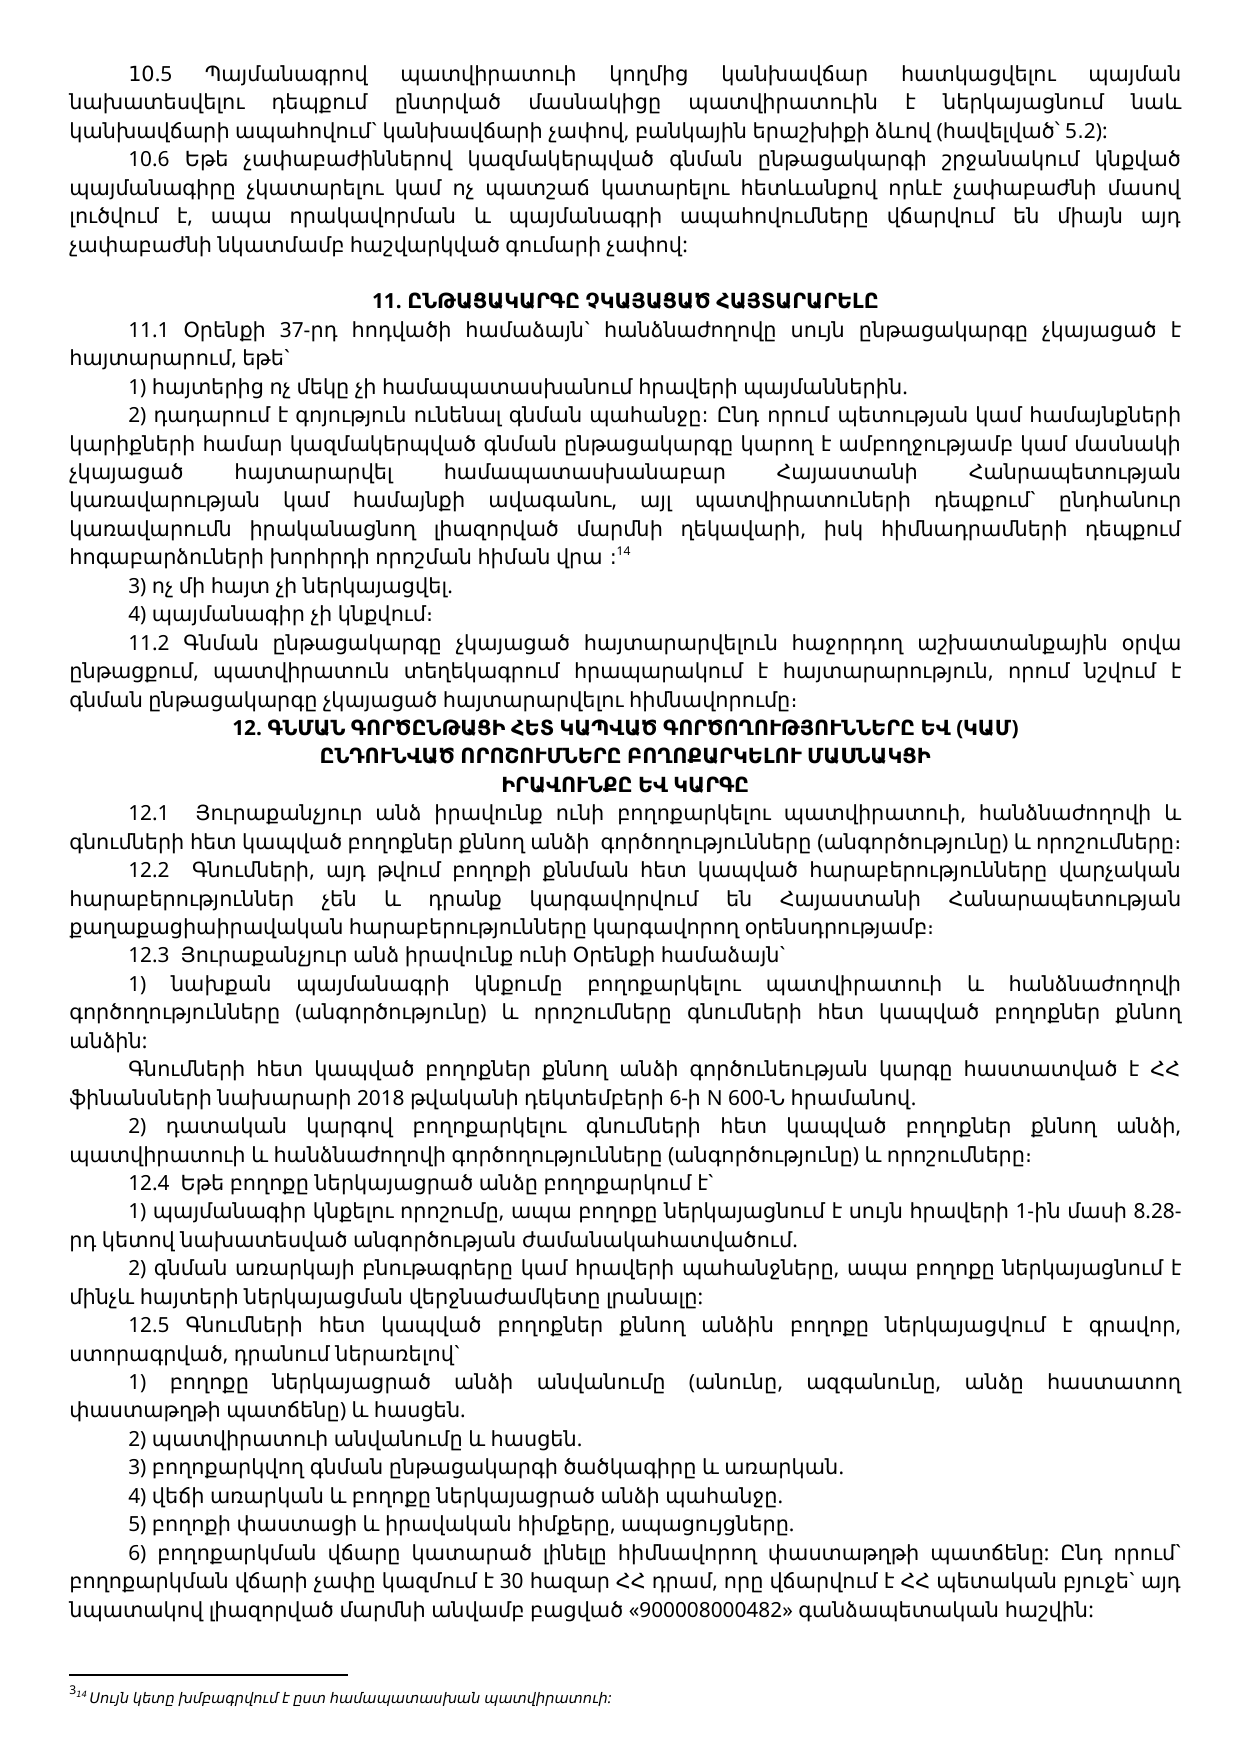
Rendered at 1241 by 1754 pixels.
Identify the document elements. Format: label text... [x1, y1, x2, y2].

text 12.4 Եթե բողոքը ներկայացրած անձը բողոքարկում է` [69, 1168, 1181, 1197]
text 11.1 Օրենքի 37-րդ հոդվածի համաձայն` հանձնաժողովը սույն ընթացակարգը չկայացած է հայտարարում, եթե` [69, 315, 1181, 372]
text 11. ԸՆԹԱՑԱԿԱՐԳԸ ՉԿԱՅԱՑԱԾ ՀԱՅՏԱՐԱՐԵԼԸ [69, 287, 1181, 315]
text ԸՆԴՈՒՆՎԱԾ ՈՐՈՇՈՒՄՆԵՐԸ ԲՈՂՈՔԱՐԿԵԼՈՒ ՄԱՍՆԱԿՑԻ [69, 742, 1181, 770]
text 11.2 Գնման ընթացակարգը չկայացած հայտարարվելուն հաջորդող աշխատանքային օրվա ընթացքում, պատվիրատուն տեղեկագրում հրապարակում է հայտարարություն, որում նշվում է գնման ընթացակարգը չկայացած հայտարարվելու հիմնավորումը։ [69, 628, 1181, 713]
text 1) նախքան պայմանագրի կնքումը բողոքարկելու պատվիրատուի և հանձնաժողովի գործողությունները (անգործությունը) և որոշումները գնումների հետ կապված բողոքներ քննող անձին: [69, 969, 1181, 1054]
text 4) վեճի առարկան և բողոքը ներկայացրած անձի պահանջը. [69, 1481, 1181, 1509]
text 10.6 Եթե չափաբաժիններով կազմակերպված գնման ընթացակարգի շրջանակում կնքված պայմանագիրը չկատարելու կամ ոչ պատշաճ կատարելու հետևանքով որևէ չափաբաժնի մասով լուծվում է, ապա որակավորման և պայմանագրի ապահովումները վճարվում են միայն այդ չափաբաժնի նկատմամբ հաշվարկված գումարի չափով: [69, 144, 1181, 258]
text 6) բողոքարկման վճարը կատարած լինելը հիմնավորող փաստաթղթի պատճենը: Ընդ որում` բողոքարկման վճարի չափը կազմում է 30 հազար ՀՀ դրամ, որը վճարվում է ՀՀ պետական բյուջե` այդ նպատակով լիազորված մարմնի անվամբ բացված «900008000482» գանձապետական հաշվին: [69, 1538, 1181, 1623]
text 2) գնման առարկայի բնութագրերը կամ հրավերի պահանջները, ապա բողոքը ներկայացնում է մինչև հայտերի ներկայացման վերջնաժամկետը լրանալը: [69, 1253, 1181, 1310]
text 3) ոչ մի հայտ չի ներկայացվել. [69, 571, 1181, 599]
text 3) բողոքարկվող գնման ընթացակարգի ծածկագիրը և առարկան. [69, 1452, 1181, 1481]
text 1) բողոքը ներկայացրած անձի անվանումը (անունը, ազգանունը, անձը հաստատող փաստաթղթի պատճենը) և հասցեն. [69, 1367, 1181, 1424]
text 12.5 Գնումների հետ կապված բողոքներ քննող անձին բողոքը ներկայացվում է գրավոր, ստորագրված, դրանում ներառելով` [69, 1310, 1181, 1367]
text ԻՐԱՎՈՒՆՔԸ ԵՎ ԿԱՐԳԸ [69, 770, 1181, 798]
text Գնումների հետ կապված բողոքներ քննող անձի գործունեության կարգը հաստատված է ՀՀ ֆինանսների նախարարի 2018 թվականի դեկտեմբերի 6-ի N 600-Ն հրամանով. [69, 1054, 1181, 1111]
text 2) դատական կարգով բողոքարկելու գնումների հետ կապված բողոքներ քննող անձի, պատվիրատուի և հանձնաժողովի գործողությունները (անգործությունը) և որոշումները։ [69, 1111, 1181, 1168]
text 2) դադարում է գոյություն ունենալ գնման պահանջը: Ընդ որում պետության կամ համայնքների կարիքների համար կազմակերպված գնման ընթացակարգը կարող է ամբողջությամբ կամ մասնակի չկայացած հայտարարվել համապատասխանաբար Հայաստանի Հանրապետության կառավարության կամ համայնքի ավագանու, այլ պատվիրատուների դեպքում` ընդհանուր կառավարումն իրականացնող լիազորված մարմնի ղեկավարի, իսկ հիմնադրամների դեպքում հոգաբարձուների խորհրդի որոշման հիման վրա:14 [69, 400, 1181, 571]
text 1) հայտերից ոչ մեկը չի համապատասխանում հրավերի պայմաններին. [69, 372, 1181, 400]
text 12.3 Յուրաքանչյուր անձ իրավունք ունի Օրենքի համաձայն` [69, 941, 1181, 969]
text 4) պայմանագիր չի կնքվում։ [69, 599, 1181, 628]
text 5) բողոքի փաստացի և իրավական հիմքերը, ապացույցները. [69, 1509, 1181, 1538]
text 1) պայմանագիր կնքելու որոշումը, ապա բողոքը ներկայացնում է սույն հրավերի 1-ին մասի 8.28-րդ կետով նախատեսված անգործության ժամանակահատվածում. [69, 1197, 1181, 1253]
text 12.2 Գնումների, այդ թվում բողոքի քննման հետ կապված հարաբերությունները վարչական հարաբերություններ չեն և դրանք կարգավորվում են Հայաստանի Հանարապետության քաղաքացիաիրավական հարաբերությունները կարգավորող օրենսդրությամբ։ [69, 855, 1181, 941]
text 12. ԳՆՄԱՆ ԳՈՐԾԸՆԹԱՑԻ ՀԵՏ ԿԱՊՎԱԾ ԳՈՐԾՈՂՈՒԹՅՈՒՆՆԵՐԸ ԵՎ (ԿԱՄ) [69, 713, 1181, 742]
text 10.5 Պայմանագրով պատվիրատուի կողմից կանխավճար հատկացվելու պայման նախատեսվելու դեպքում ընտրված մասնակիցը պատվիրատուին է ներկայացնում նաև կանխավճարի ապահովում` կանխավճարի չափով, բանկային երաշխիքի ձևով (հավելված՝ 5.2): [69, 59, 1181, 144]
text 2) պատվիրատուի անվանումը և հասցեն. [69, 1424, 1181, 1452]
text 12.1 Յուրաքանչյուր անձ իրավունք ունի բողոքարկելու պատվիրատուի, հանձնաժողովի և գնումների հետ կապված բողոքներ քննող անձի գործողությունները (անգործությունը) և որոշումները։ [69, 798, 1181, 855]
